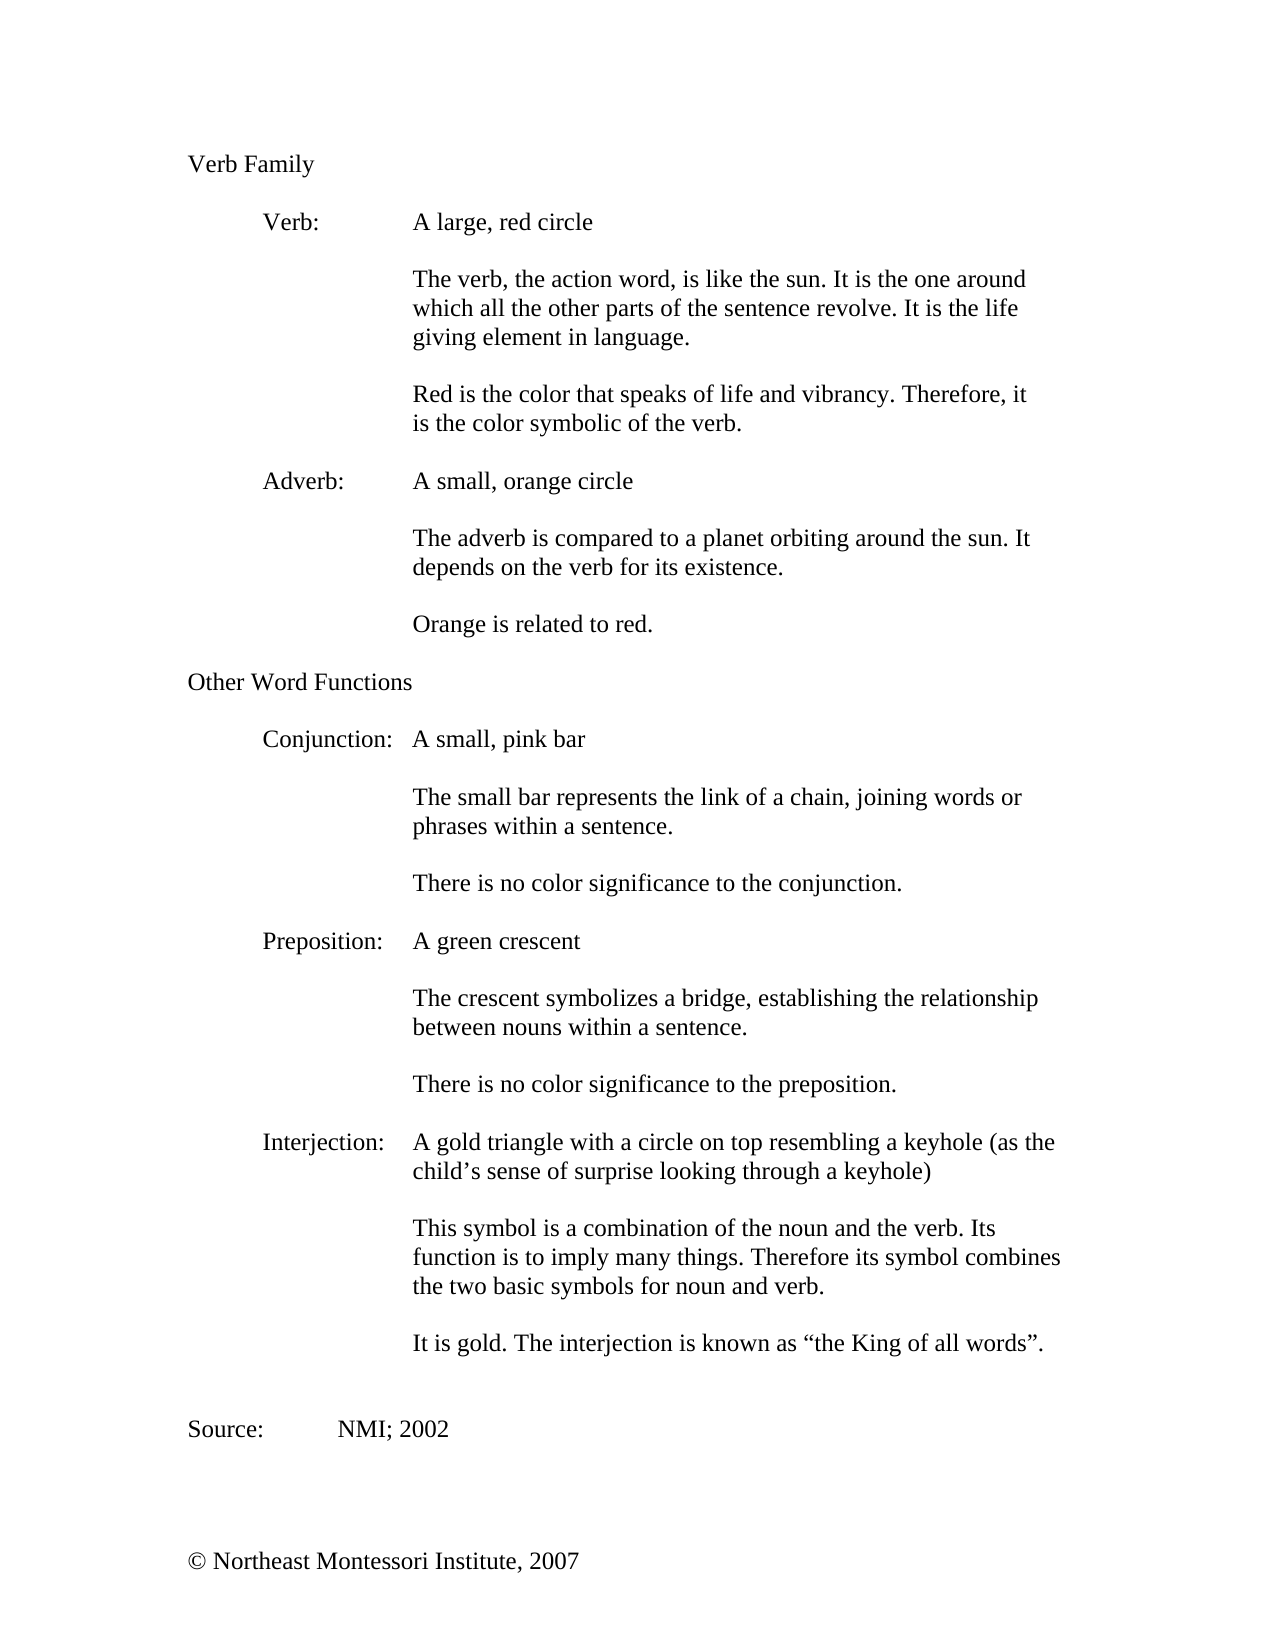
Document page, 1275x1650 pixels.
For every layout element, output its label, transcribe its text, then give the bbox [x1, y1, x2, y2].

text The verb, the action word, is like the sun. It is the one around which all the other parts of the sentence revolve. It is the life giving element in language. [412, 264, 1028, 351]
text There is no color significance to the preposition. [412, 1069, 1006, 1098]
text Orange is related to red. [412, 609, 867, 638]
text The adverb is compared to a planet orbiting around the sun. It depends on the verb for its existence. [412, 523, 1032, 581]
text It is gold. The interjection is known as “the King of all words”. [412, 1328, 1084, 1357]
text There is no color significance to the conjunction. [412, 868, 1006, 897]
text Conjunction: A small, pink bar [262, 724, 867, 753]
text Adverb: A small, orange circle [262, 466, 867, 494]
text Preposition: A green crescent [262, 926, 867, 954]
text The small bar represents the link of a chain, joining words or phrases within a sentence. [412, 782, 1024, 839]
text Verb Family [187, 149, 867, 178]
text Red is the color that speaks of life and vibrancy. Therefore, it is the color symbolic of the verb. [412, 379, 1029, 437]
text The crescent symbolizes a bridge, establishing the relationship between nouns within a sentence. [412, 983, 1041, 1041]
text Verb: A large, red circle [262, 207, 867, 236]
text Interjection: A gold triangle with a circle on top resembling a keyhole (as the child’s sense of surprise looking through a keyhole) [262, 1127, 1057, 1184]
text This symbol is a combination of the noun and the verb. Its function is to imply many things. Therefore its symbol combines the two basic symbols for noun and verb. [412, 1213, 1063, 1299]
text Source: NMI; 2002 [187, 1414, 867, 1443]
text Other Word Functions [187, 667, 867, 696]
